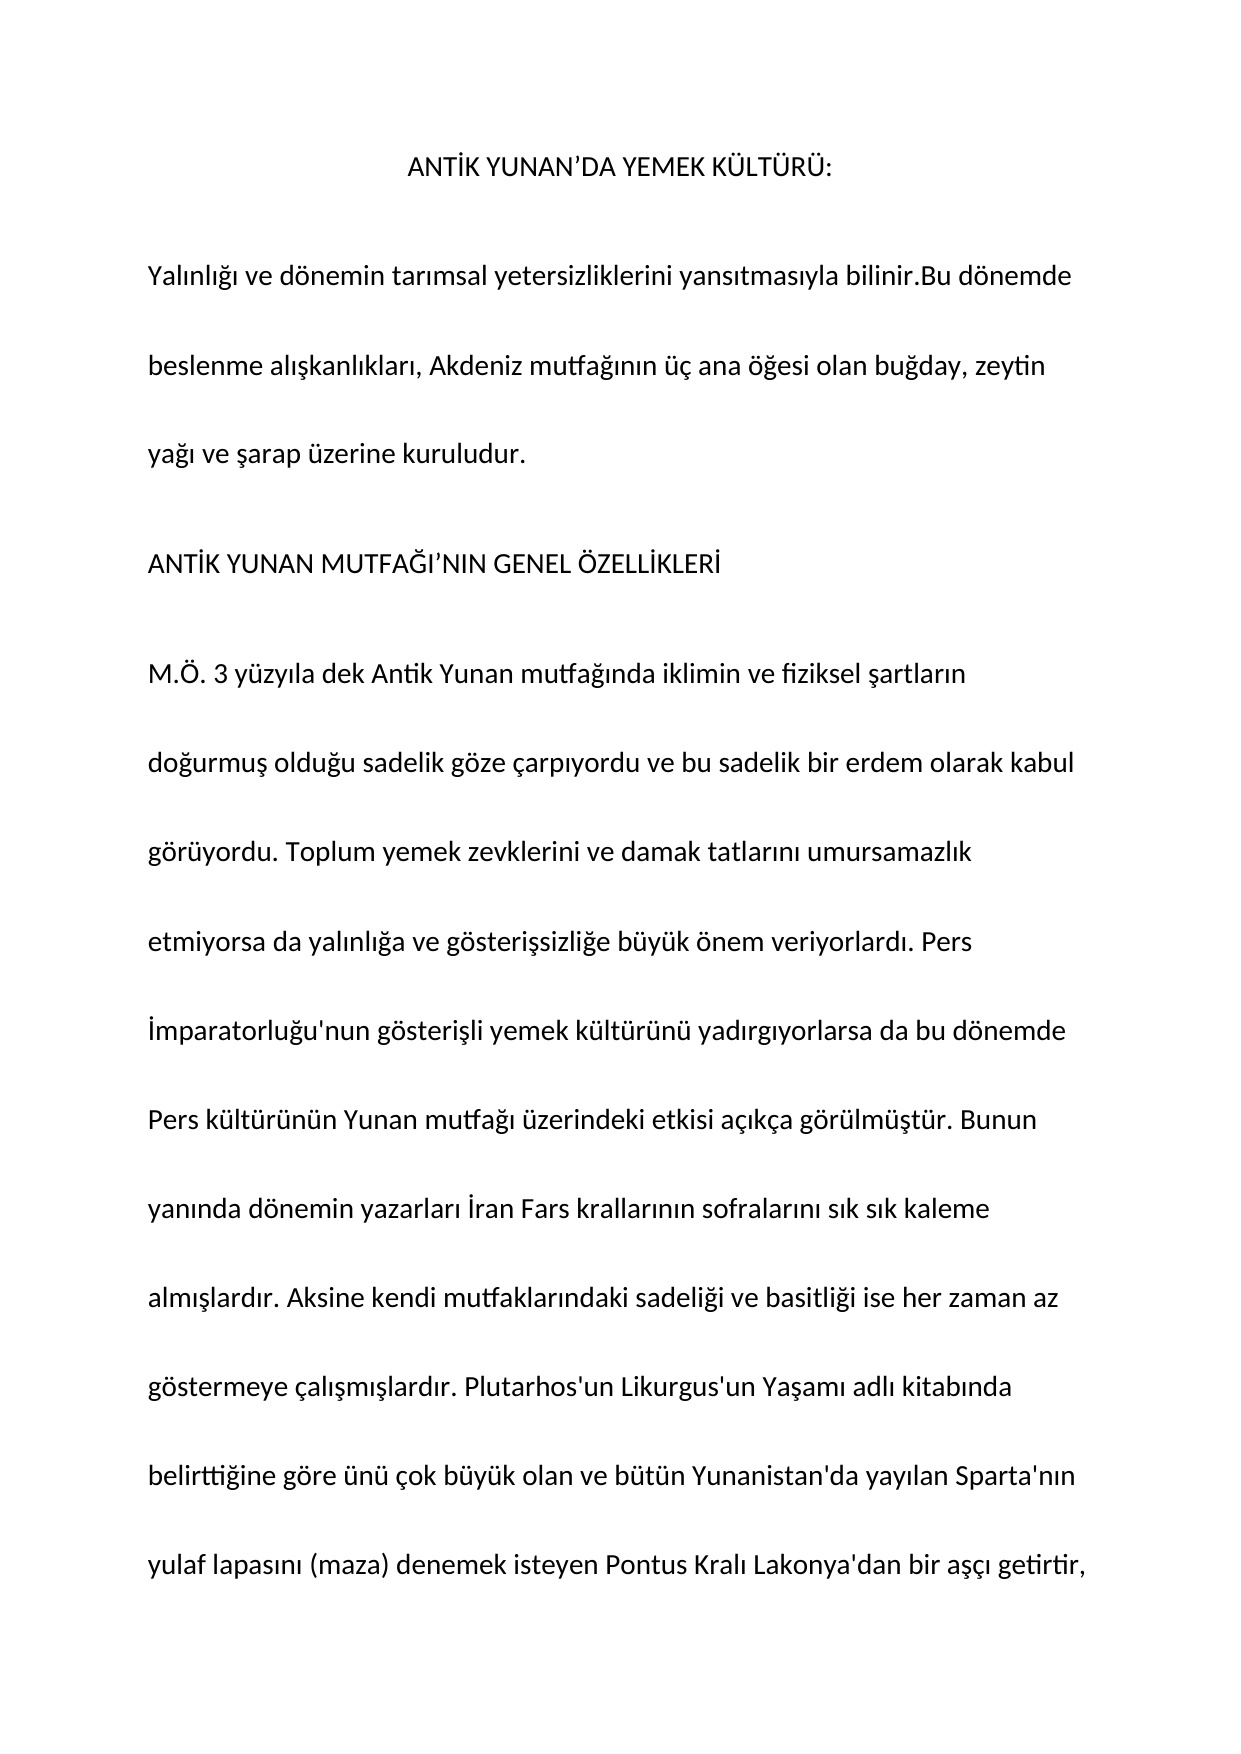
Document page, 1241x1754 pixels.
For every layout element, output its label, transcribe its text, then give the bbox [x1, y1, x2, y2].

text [148, 655, 1093, 1582]
text Yalınlığı ve dönemin tarımsal yetersizliklerini yansıtmasıyla bilinir.Bu dönemde beslenme alışkanlıkları, Akdeniz mutfağının üç ana öğesi olan buğday, zeytin yağı ve şarap üzerine kuruludur. [148, 257, 1093, 471]
text ANTİK YUNAN MUTFAĞI’NIN GENEL ÖZELLİKLERİ [148, 546, 1093, 581]
text ANTİK YUNAN’DA YEMEK KÜLTÜRÜ: [148, 148, 1093, 183]
